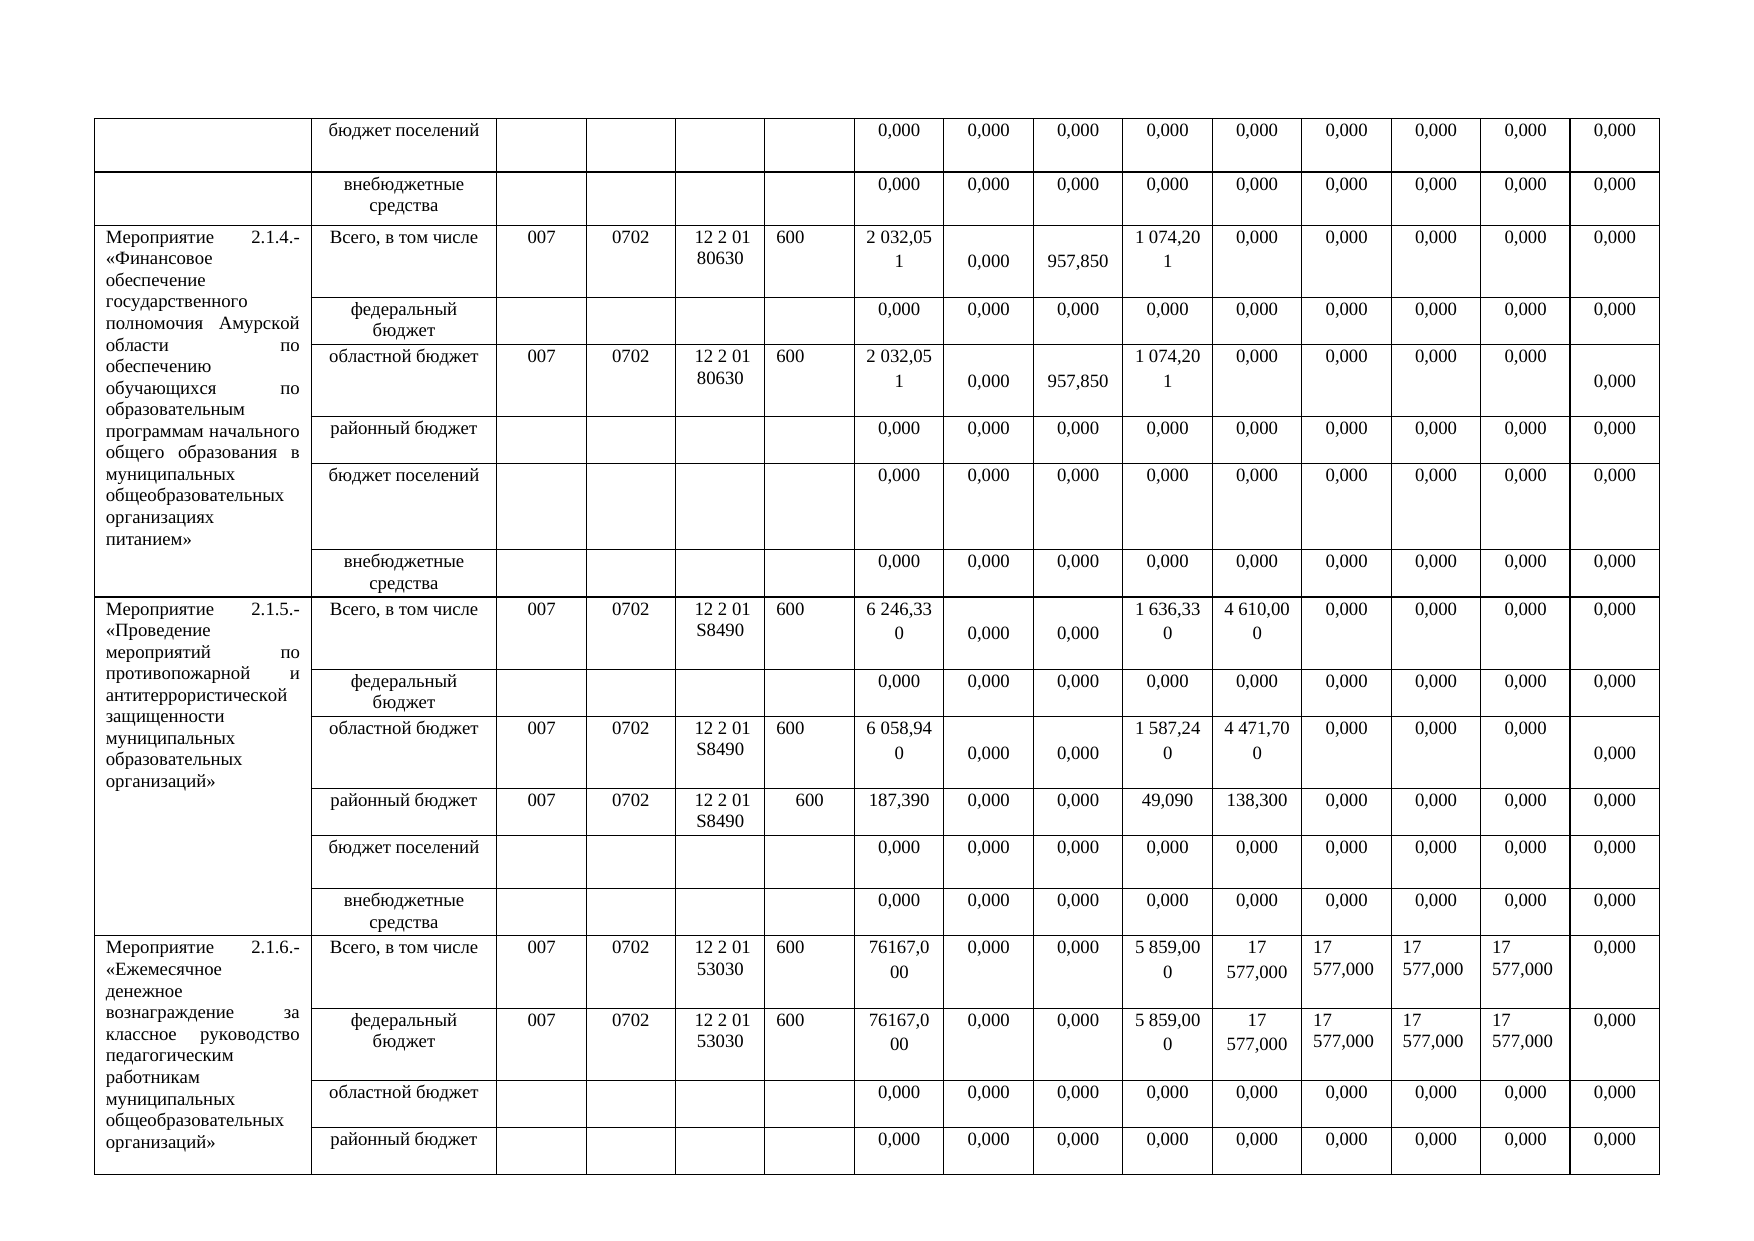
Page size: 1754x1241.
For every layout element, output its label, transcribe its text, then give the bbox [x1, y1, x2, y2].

table_cell 0,000 [1571, 1009, 1659, 1079]
table_cell 0702 [587, 598, 675, 668]
table_cell 0,000 [944, 119, 1033, 171]
table_cell 0,000 [1302, 464, 1391, 549]
table_cell 0,000 [1123, 119, 1212, 171]
table_cell 0702 [587, 345, 675, 416]
table_cell областной бюджет [312, 345, 496, 416]
table_cell 12 2 01 53030 [676, 1009, 764, 1079]
table_cell 0,000 [1571, 1081, 1659, 1127]
table_cell 0,000 [1392, 789, 1480, 835]
table_cell 0,000 [1213, 836, 1301, 888]
table_cell 007 [497, 789, 586, 835]
table_cell 0,000 [1213, 1128, 1301, 1174]
table_cell [497, 464, 586, 549]
table_cell бюджет поселений [312, 119, 496, 171]
table_cell 0,000 [1123, 1128, 1212, 1174]
table_cell 0,000 [1392, 298, 1480, 344]
table_cell 0,000 [1123, 550, 1212, 596]
table_cell 0,000 [1123, 670, 1212, 716]
table_cell 0,000 [944, 717, 1033, 788]
table_cell [765, 298, 854, 344]
table_cell 0,000 [1302, 1081, 1391, 1127]
table_cell [587, 417, 675, 463]
table_cell 0,000 [1392, 717, 1480, 788]
table_cell 0,000 [1034, 550, 1122, 596]
table_cell 0,000 [1481, 789, 1569, 835]
table_cell 0,000 [1034, 1128, 1122, 1174]
table_cell 138,300 [1213, 789, 1301, 835]
table_cell 0,000 [1392, 670, 1480, 716]
table_cell 007 [497, 936, 586, 1007]
table_cell 12 2 01 80630 [676, 345, 764, 416]
table_cell [676, 464, 764, 549]
table_cell 0,000 [1302, 836, 1391, 888]
table_cell 600 [765, 1009, 854, 1079]
table_cell 0,000 [855, 173, 943, 224]
table_cell [497, 298, 586, 344]
table_cell 0,000 [1481, 1081, 1569, 1127]
table_cell 0,000 [1481, 836, 1569, 888]
table_cell 0,000 [1034, 1081, 1122, 1127]
table_cell 0,000 [1302, 598, 1391, 668]
table_cell [95, 549, 311, 596]
table_cell [676, 119, 764, 171]
table_cell 0,000 [944, 936, 1033, 1007]
table_cell 0,000 [1481, 1128, 1569, 1174]
table_cell 0,000 [1123, 889, 1212, 935]
table_cell 600 [765, 226, 854, 297]
table_cell [497, 119, 586, 171]
table_cell 0,000 [1392, 889, 1480, 935]
table_cell 0,000 [855, 464, 943, 549]
table_cell областной бюджет [312, 1081, 496, 1127]
table_cell 0,000 [1123, 173, 1212, 224]
table_cell бюджет поселений [312, 464, 496, 549]
table_cell 0,000 [1213, 173, 1301, 224]
table_cell [765, 119, 854, 171]
table_cell 0,000 [1034, 298, 1122, 344]
table_cell 17 577,000 [1392, 936, 1480, 1007]
table_cell областной бюджет [312, 717, 496, 788]
table_cell 0,000 [944, 226, 1033, 297]
table_cell 17 577,000 [1213, 936, 1301, 1007]
table_cell Мероприятие 2.1.6.- «Ежемесячное денежное вознаграждение за классное руководство педагогическим работникам муниципальных общеобразовательных организаций» [95, 936, 311, 1174]
table_cell 0,000 [1481, 417, 1569, 463]
table_cell 0,000 [1034, 717, 1122, 788]
table_cell 0,000 [855, 889, 943, 935]
table_cell 0,000 [1034, 119, 1122, 171]
table_cell 0,000 [944, 670, 1033, 716]
table_cell 0,000 [1481, 717, 1569, 788]
table_cell 0,000 [1123, 836, 1212, 888]
table_cell бюджет поселений [312, 836, 496, 888]
table_cell 0,000 [1123, 1081, 1212, 1127]
table_cell 4 610,000 [1213, 598, 1301, 668]
table_cell 600 [765, 936, 854, 1007]
table_cell 0,000 [944, 417, 1033, 463]
table_cell 0,000 [1481, 598, 1569, 668]
table_cell 49,090 [1123, 789, 1212, 835]
table_cell 0,000 [944, 1009, 1033, 1079]
table_cell 12 2 01 S8490 [676, 598, 764, 668]
table_cell 0,000 [1571, 598, 1659, 668]
table_cell 17 577,000 [1213, 1009, 1301, 1079]
table_cell внебюджетные средства [312, 889, 496, 935]
table_cell 0,000 [944, 789, 1033, 835]
table_cell [765, 836, 854, 888]
table_cell 0,000 [1392, 464, 1480, 549]
table_cell 0,000 [855, 298, 943, 344]
table_cell [765, 670, 854, 716]
table_cell 600 [765, 717, 854, 788]
table_cell федеральный бюджет [312, 670, 496, 716]
table_cell 0,000 [944, 889, 1033, 935]
table_cell 0,000 [1571, 226, 1659, 297]
table_cell [497, 1081, 586, 1127]
table_cell 0,000 [1392, 173, 1480, 224]
table_cell [676, 298, 764, 344]
table_cell 957,850 [1034, 345, 1122, 416]
table_cell 0,000 [1213, 119, 1301, 171]
table_cell [765, 417, 854, 463]
table_cell 007 [497, 717, 586, 788]
table_cell 0,000 [944, 298, 1033, 344]
table_cell 187,390 [855, 789, 943, 835]
table_cell [676, 1081, 764, 1127]
table_cell 0,000 [1571, 1128, 1659, 1174]
table_cell [95, 173, 311, 224]
table_cell [765, 889, 854, 935]
table_cell 0702 [587, 226, 675, 297]
table_cell 0,000 [1123, 464, 1212, 549]
table_cell 0,000 [1213, 226, 1301, 297]
table_cell 0,000 [855, 1128, 943, 1174]
table_cell [587, 173, 675, 224]
table_cell 600 [765, 789, 854, 835]
table_cell 0,000 [1213, 1081, 1301, 1127]
table_cell 0,000 [1302, 1128, 1391, 1174]
table_cell 0,000 [855, 119, 943, 171]
table_cell Мероприятие 2.1.5.- «Проведение мероприятий по противопожарной и антитеррористической защищенности муниципальных образовательных организаций» [95, 598, 311, 888]
table_cell 0,000 [1213, 550, 1301, 596]
table_cell 17 577,000 [1302, 936, 1391, 1007]
table_cell 12 2 01 53030 [676, 936, 764, 1007]
table_cell 0,000 [1571, 936, 1659, 1007]
table_cell 600 [765, 345, 854, 416]
table_cell [95, 888, 311, 935]
table_cell 0,000 [1392, 1128, 1480, 1174]
table_cell 0702 [587, 1009, 675, 1079]
table_cell [497, 889, 586, 935]
table_cell 007 [497, 345, 586, 416]
table_cell 0,000 [1302, 717, 1391, 788]
table_cell [497, 1128, 586, 1174]
table_cell 0,000 [1302, 670, 1391, 716]
table_cell [676, 1128, 764, 1174]
table_cell 0,000 [1392, 345, 1480, 416]
table_cell 0,000 [1481, 345, 1569, 416]
table_cell 0,000 [1481, 464, 1569, 549]
table_cell [587, 464, 675, 549]
table_cell 4 471,700 [1213, 717, 1301, 788]
table_cell 0,000 [1392, 417, 1480, 463]
table_cell 957,850 [1034, 226, 1122, 297]
table_cell [765, 1081, 854, 1127]
table_cell [765, 173, 854, 224]
table_cell 0,000 [944, 1081, 1033, 1127]
table_cell 0,000 [1481, 670, 1569, 716]
table_cell [587, 1081, 675, 1127]
table_cell 0,000 [944, 173, 1033, 224]
table_cell 0,000 [944, 550, 1033, 596]
table_cell 0,000 [1392, 836, 1480, 888]
table_cell [497, 836, 586, 888]
table_cell 0,000 [1034, 789, 1122, 835]
table_cell 12 2 01 S8490 [676, 789, 764, 835]
table_cell 007 [497, 598, 586, 668]
table_cell 0,000 [855, 836, 943, 888]
table_cell федеральный бюджет [312, 1009, 496, 1079]
table_cell 0,000 [944, 598, 1033, 668]
table_cell 6 246,330 [855, 598, 943, 668]
table_cell 0,000 [1213, 889, 1301, 935]
table_cell Мероприятие 2.1.4.- «Финансовое обеспечение государственного полномочия Амурской области по обеспечению обучающихся по образовательным программам начального общего образования в муниципальных общеобразовательных организациях питанием» [95, 226, 311, 549]
table_cell 0,000 [1571, 345, 1659, 416]
table_cell 0,000 [1302, 226, 1391, 297]
table_cell 0,000 [855, 670, 943, 716]
table_cell 0,000 [1481, 119, 1569, 171]
table_cell 0,000 [1034, 417, 1122, 463]
table_cell 5 859,000 [1123, 936, 1212, 1007]
table_cell 1 587,240 [1123, 717, 1212, 788]
table_cell 0,000 [1481, 226, 1569, 297]
table_cell 0,000 [1392, 119, 1480, 171]
table_cell 0,000 [855, 417, 943, 463]
table_cell 5 859,000 [1123, 1009, 1212, 1079]
table_cell 0,000 [1213, 345, 1301, 416]
table_cell 0,000 [855, 1081, 943, 1127]
table_cell 0,000 [1481, 889, 1569, 935]
table_cell 0,000 [1571, 417, 1659, 463]
table_cell 0,000 [1571, 836, 1659, 888]
table_cell 0702 [587, 936, 675, 1007]
table_cell [765, 550, 854, 596]
table_cell 0,000 [1034, 173, 1122, 224]
table_cell 1 636,330 [1123, 598, 1212, 668]
table_cell 0,000 [1481, 550, 1569, 596]
table_cell 0,000 [1034, 670, 1122, 716]
table_cell 0702 [587, 789, 675, 835]
table_cell 0,000 [1571, 789, 1659, 835]
table_cell [587, 889, 675, 935]
table_cell 17 577,000 [1302, 1009, 1391, 1079]
table_cell [587, 836, 675, 888]
table_cell 007 [497, 226, 586, 297]
table_cell 2 032,051 [855, 226, 943, 297]
table_cell 0,000 [1123, 298, 1212, 344]
table_cell Всего, в том числе [312, 226, 496, 297]
table_cell 0,000 [944, 464, 1033, 549]
table_cell 0,000 [1481, 298, 1569, 344]
table_cell [676, 670, 764, 716]
table_cell [587, 119, 675, 171]
table_cell 0,000 [1571, 464, 1659, 549]
table_cell 0,000 [1213, 298, 1301, 344]
table_cell 0,000 [1034, 1009, 1122, 1079]
table_cell 0,000 [1571, 717, 1659, 788]
table_cell [676, 173, 764, 224]
table_cell 0,000 [1034, 464, 1122, 549]
table_cell 0,000 [1213, 417, 1301, 463]
table_cell 0,000 [1392, 550, 1480, 596]
table_cell [587, 298, 675, 344]
table_cell 76167,000 [855, 936, 943, 1007]
table_cell 0,000 [1034, 836, 1122, 888]
table_cell 600 [765, 598, 854, 668]
table_cell 0,000 [1034, 936, 1122, 1007]
table_cell 0,000 [944, 345, 1033, 416]
table_cell 0,000 [1481, 173, 1569, 224]
table_cell 12 2 01 80630 [676, 226, 764, 297]
table_cell 0,000 [944, 836, 1033, 888]
table_cell федеральный бюджет [312, 298, 496, 344]
table_cell [587, 1128, 675, 1174]
table_cell 17 577,000 [1481, 936, 1569, 1007]
table_cell 0,000 [1392, 226, 1480, 297]
table_cell 0,000 [1302, 345, 1391, 416]
table_cell 12 2 01 S8490 [676, 717, 764, 788]
table_cell [676, 889, 764, 935]
table_cell 0,000 [1571, 119, 1659, 171]
table_cell 0,000 [1213, 670, 1301, 716]
table_cell 0,000 [1302, 789, 1391, 835]
table_cell 0,000 [1571, 298, 1659, 344]
table_cell 0,000 [1302, 417, 1391, 463]
table_cell 1 074,201 [1123, 345, 1212, 416]
table_cell 17 577,000 [1392, 1009, 1480, 1079]
table_cell [587, 670, 675, 716]
table_cell 2 032,051 [855, 345, 943, 416]
table_cell 0,000 [855, 550, 943, 596]
table_cell 0,000 [1123, 417, 1212, 463]
table_cell 1 074,201 [1123, 226, 1212, 297]
table_cell [497, 173, 586, 224]
table_cell [676, 836, 764, 888]
table_cell 0,000 [1571, 889, 1659, 935]
table_cell [765, 1128, 854, 1174]
table_cell внебюджетные средства [312, 550, 496, 596]
table_cell 76167,000 [855, 1009, 943, 1079]
table_cell 0,000 [1392, 1081, 1480, 1127]
table_cell [587, 550, 675, 596]
table_cell 0,000 [1213, 464, 1301, 549]
table_cell [497, 417, 586, 463]
table_cell 007 [497, 1009, 586, 1079]
table_cell 17 577,000 [1481, 1009, 1569, 1079]
table_cell [497, 670, 586, 716]
table_cell 0,000 [944, 1128, 1033, 1174]
table_cell районный бюджет [312, 789, 496, 835]
table_cell 0702 [587, 717, 675, 788]
table_cell 0,000 [1392, 598, 1480, 668]
table_cell 0,000 [1034, 598, 1122, 668]
table_cell 0,000 [1302, 298, 1391, 344]
table_cell 0,000 [1302, 119, 1391, 171]
table_cell 0,000 [1571, 550, 1659, 596]
table_cell районный бюджет [312, 1128, 496, 1174]
table_cell 0,000 [1034, 889, 1122, 935]
table_cell [676, 550, 764, 596]
table_cell 6 058,940 [855, 717, 943, 788]
table_cell внебюджетные средства [312, 173, 496, 224]
table_cell 0,000 [1302, 173, 1391, 224]
table_cell районный бюджет [312, 417, 496, 463]
table_cell [676, 417, 764, 463]
table_cell 0,000 [1571, 670, 1659, 716]
table_cell 0,000 [1571, 173, 1659, 224]
table_cell Всего, в том числе [312, 936, 496, 1007]
table_cell [765, 464, 854, 549]
table_cell 0,000 [1302, 889, 1391, 935]
table_cell 0,000 [1302, 550, 1391, 596]
table_cell Всего, в том числе [312, 598, 496, 668]
table_cell [497, 550, 586, 596]
